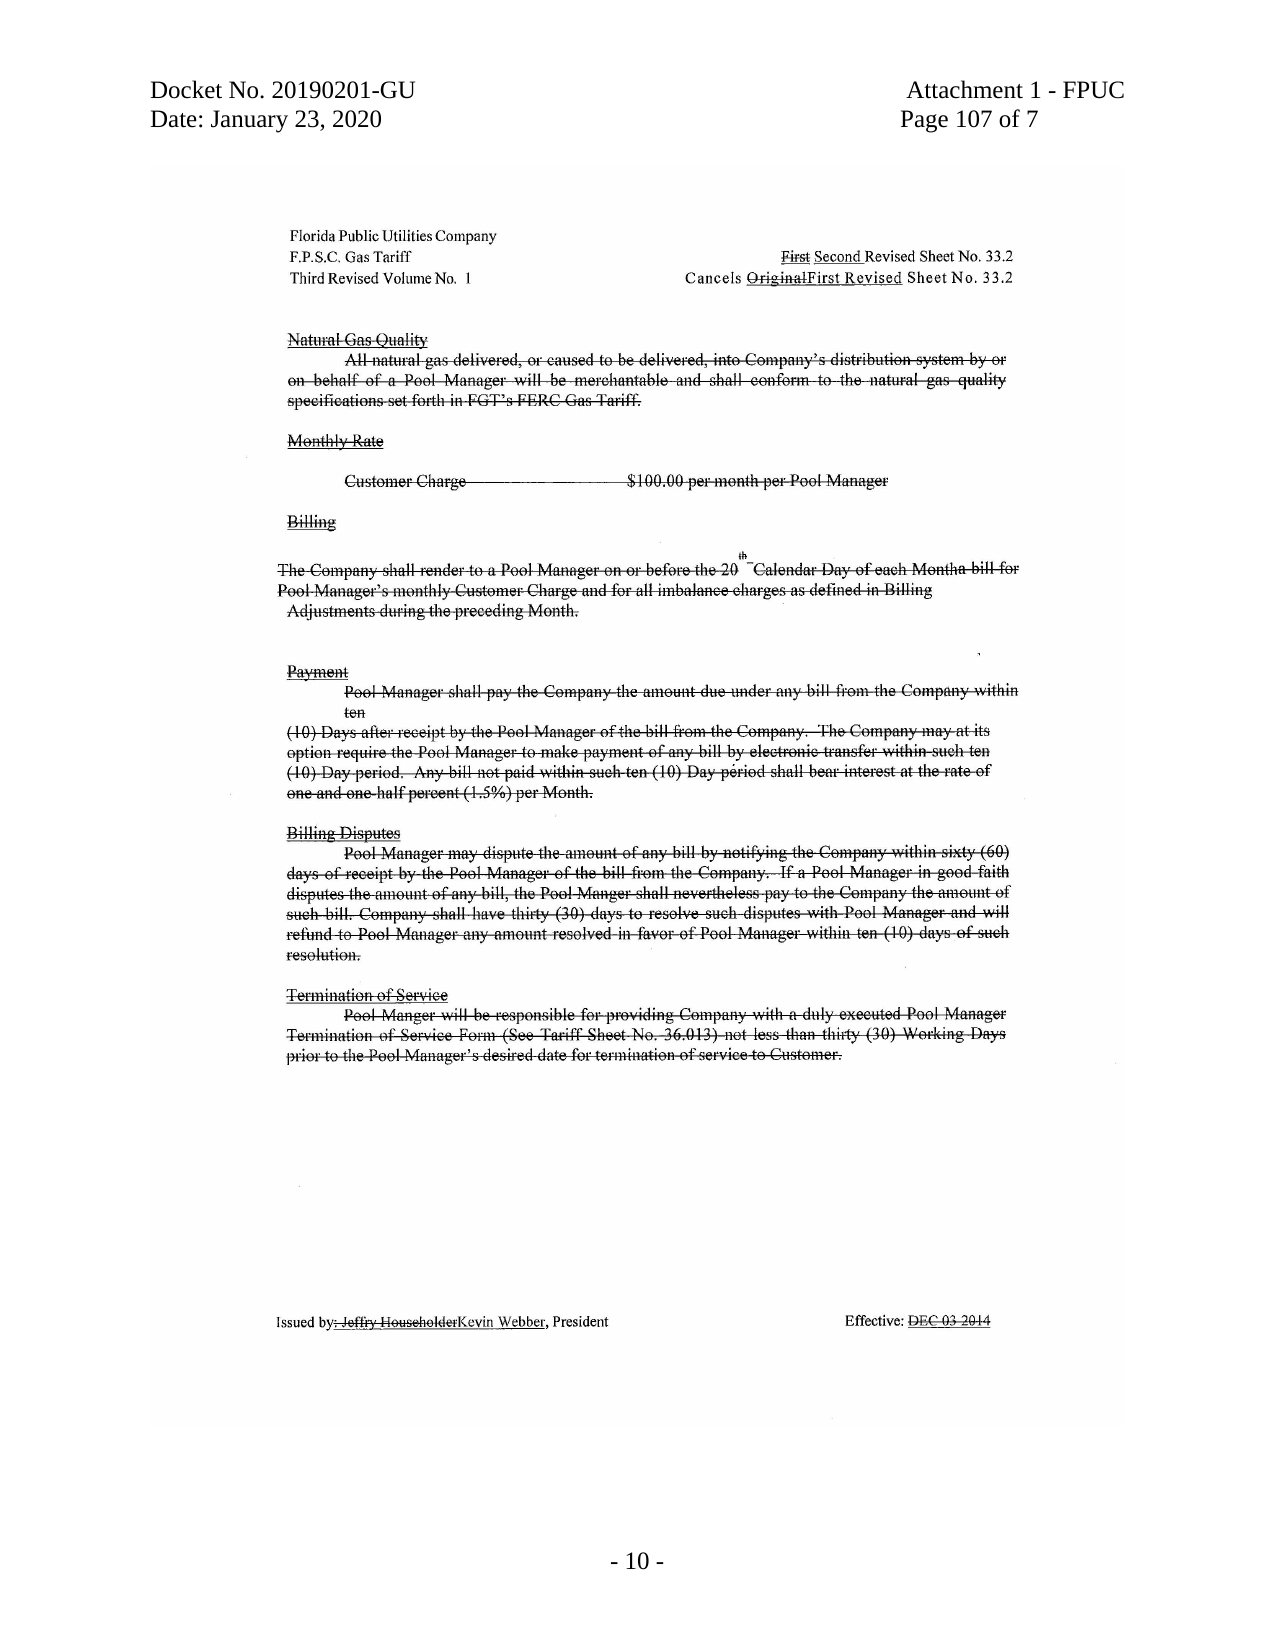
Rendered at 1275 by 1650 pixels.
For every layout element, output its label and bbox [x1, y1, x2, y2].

picture [150, 165, 1125, 1427]
